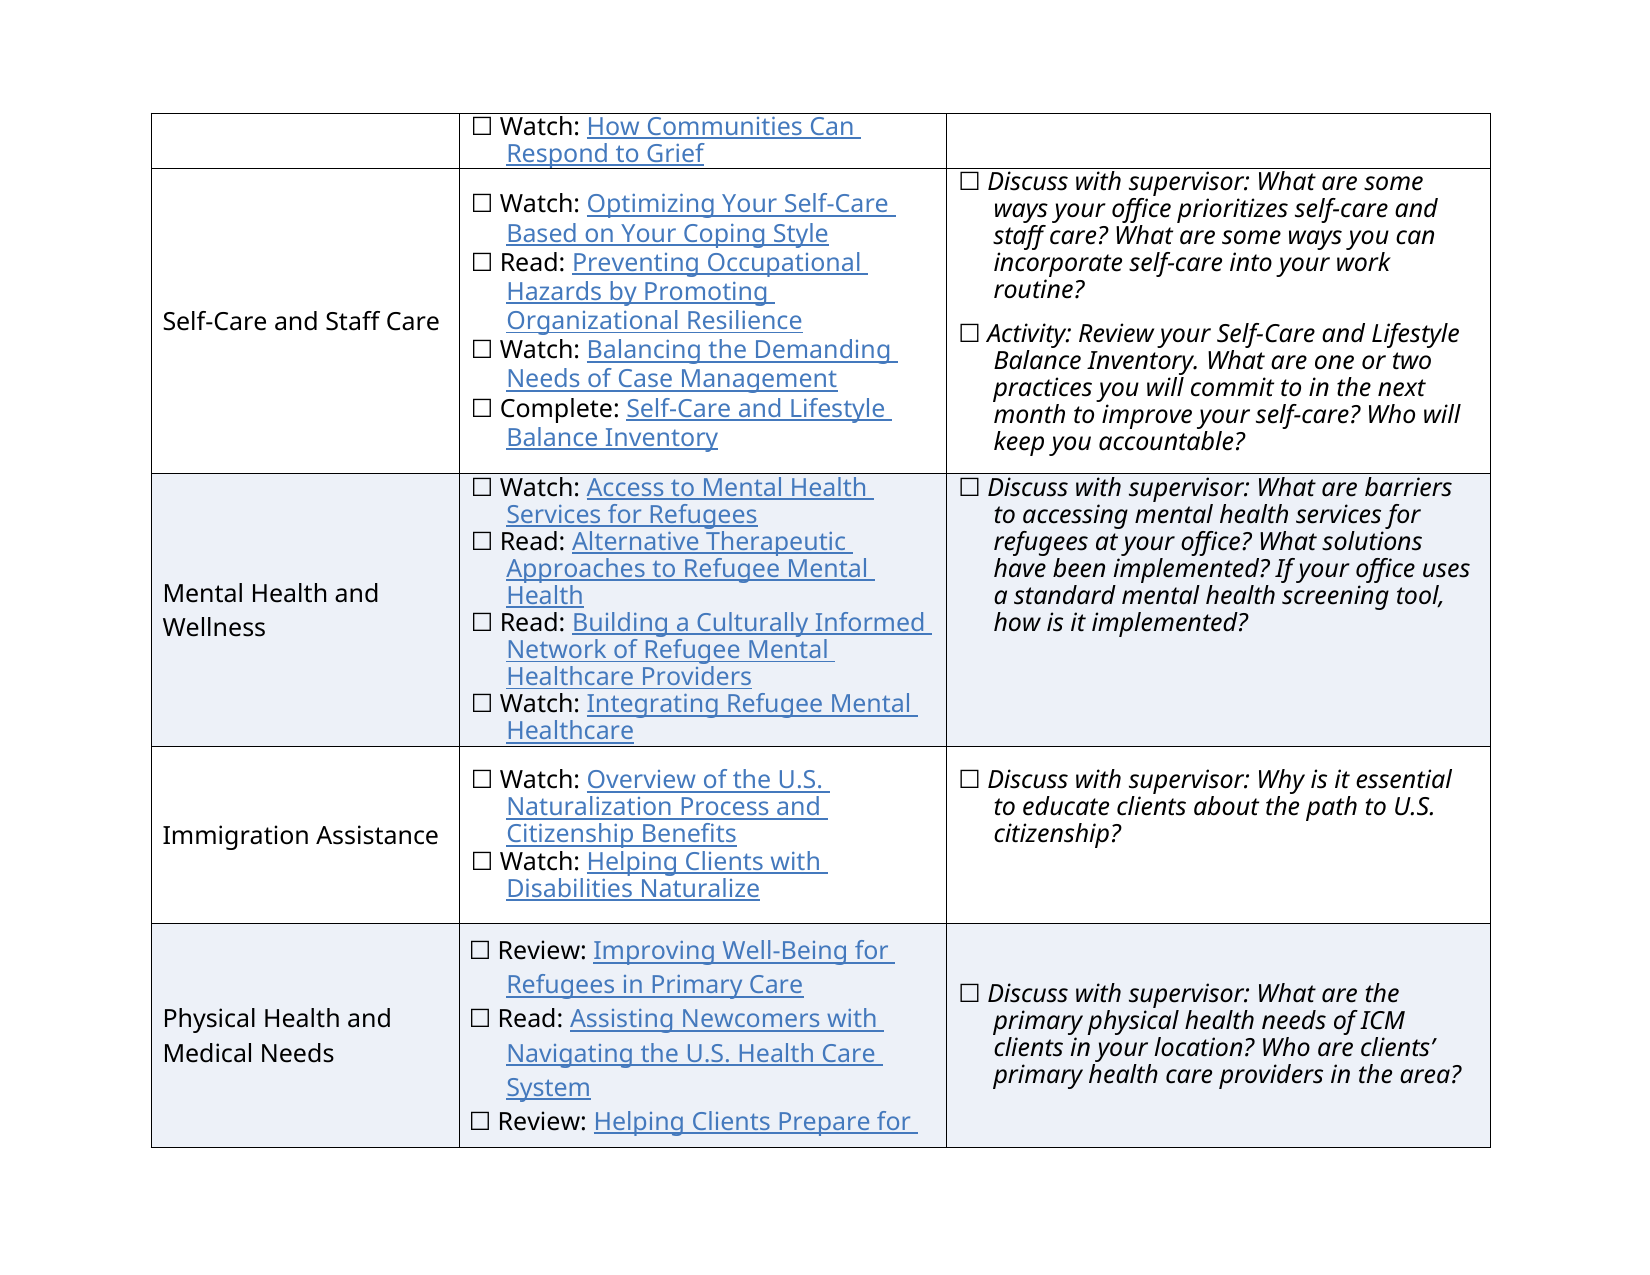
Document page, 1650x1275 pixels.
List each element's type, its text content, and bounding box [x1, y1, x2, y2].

table_cell Watch: Access to Mental Health Services for Refugees Read: Alternative Therapeutic Approaches to Refugee Mental Health Read: Building a Culturally Informed Network of Refugee Mental Healthcare Providers Watch: Integrating Refugee Mental Healthcare [460, 474, 946, 746]
table_cell Mental Health and Wellness [152, 474, 459, 746]
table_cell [152, 114, 459, 168]
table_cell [460, 114, 946, 168]
table_cell Discuss with supervisor: What are barriers to accessing mental health services for refugees at your office? What solutions have been implemented? If your office uses a standard mental health screening tool, how is it implemented? [947, 474, 1490, 746]
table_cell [947, 114, 1490, 168]
table_cell Self-Care and Staff Care [152, 169, 459, 473]
table_cell Watch: Overview of the U.S. Naturalization Process and Citizenship Benefits Watch: Helping Clients with Disabilities Naturalize [460, 747, 946, 923]
table_cell Discuss with supervisor: What are some ways your office prioritizes self-care and staff care? What are some ways you can incorporate self-care into your work routine? Activity: Review your Self-Care and Lifestyle Balance Inventory. What are one or two practices you will commit to in the next month to improve your self-care? Who will keep you accountable? [947, 169, 1490, 473]
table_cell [947, 924, 1490, 1147]
table_cell Immigration Assistance [152, 747, 459, 923]
table_cell Discuss with supervisor: Why is it essential to educate clients about the path to U.S. citizenship? [947, 747, 1490, 923]
table_cell Watch: Optimizing Your Self-Care Based on Your Coping Style Read: Preventing Occupational Hazards by Promoting Organizational Resilience Watch: Balancing the Demanding Needs of Case Management Complete: Self-Care and Lifestyle Balance Inventory [460, 169, 946, 473]
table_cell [152, 924, 459, 1147]
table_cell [460, 924, 946, 1147]
